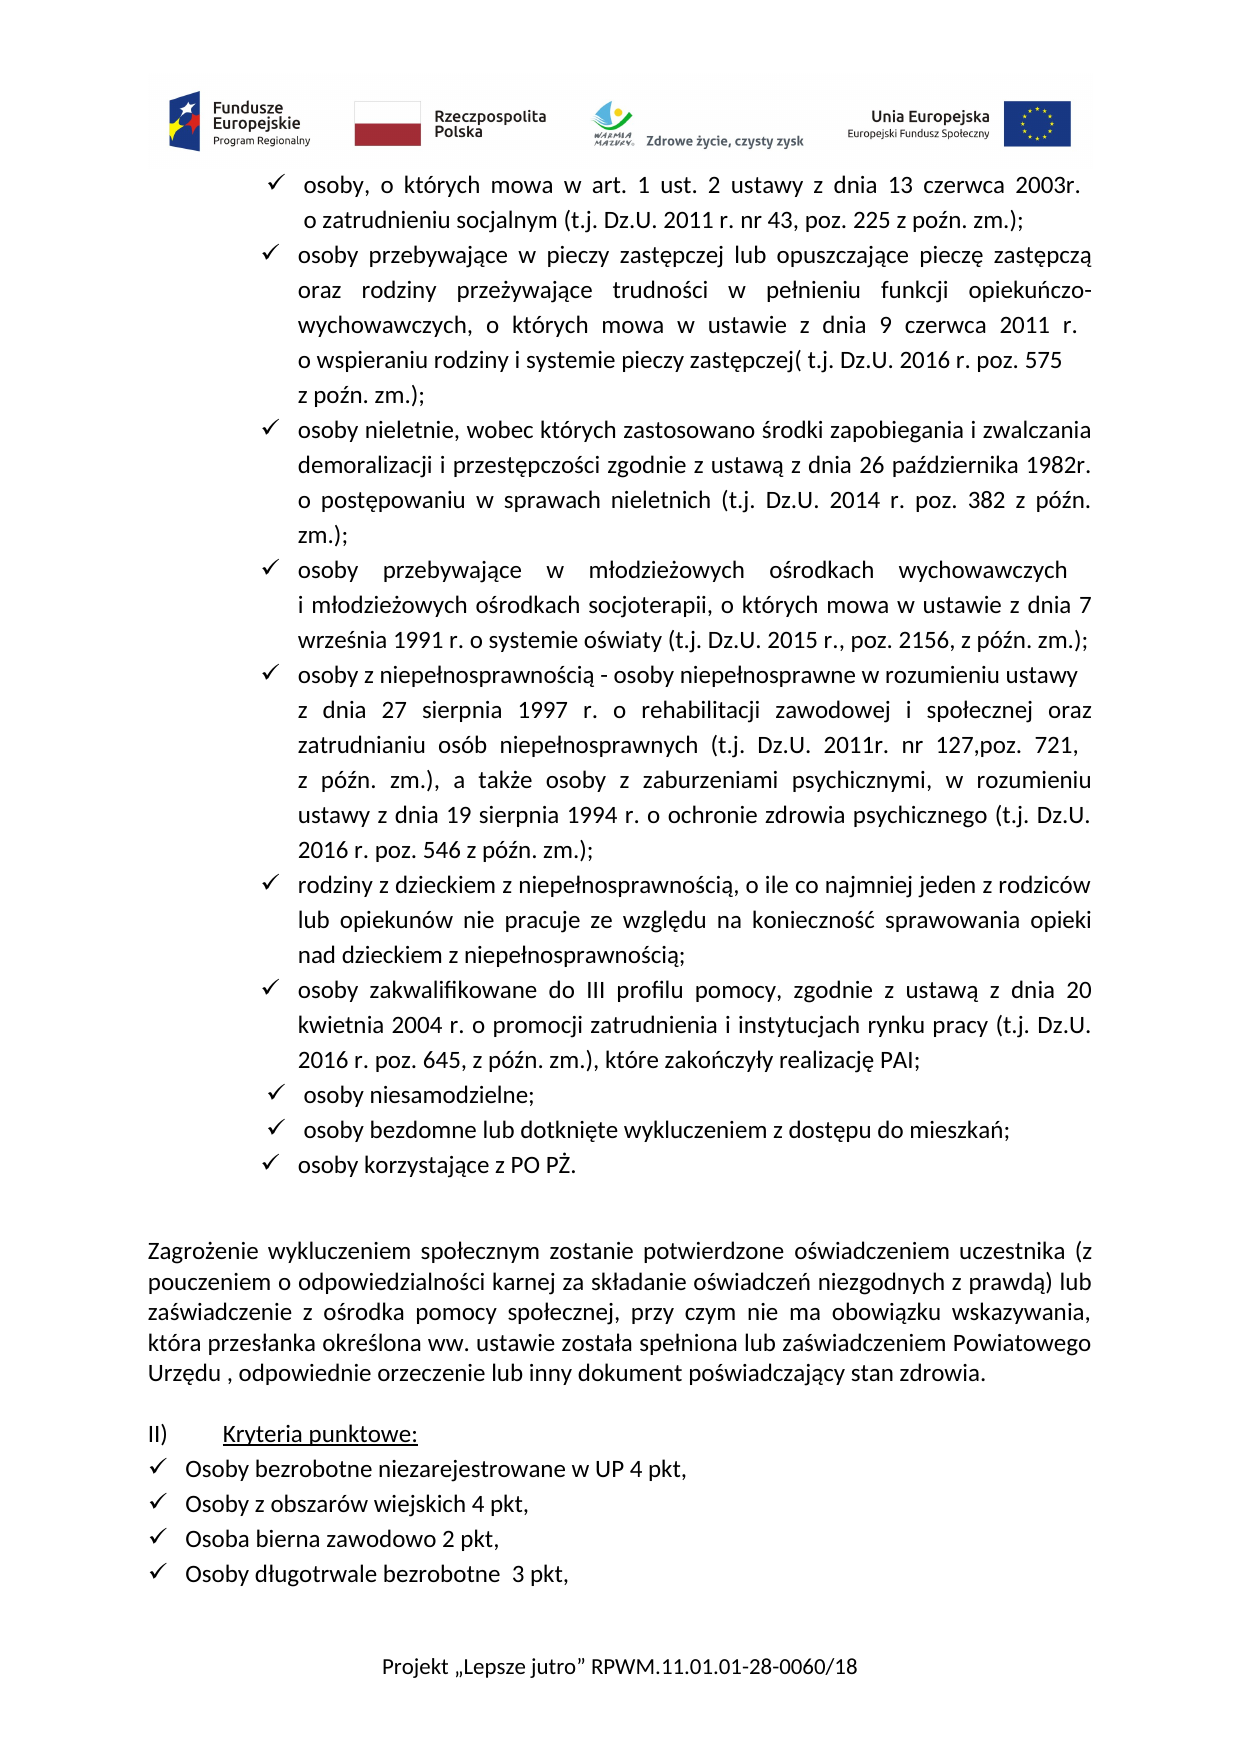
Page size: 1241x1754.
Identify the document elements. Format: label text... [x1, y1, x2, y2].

list Osoby z obszarów wiejskich 4 pkt, [148, 1488, 1093, 1519]
list osoby, o których mowa w art. 1 ust. 2 ustawy z dnia 13 czerwca 2003r. o zatrudnieniu socjalnym (t.j. Dz.U. 2011 r. nr 43, poz. 225 z poźn. zm.); [266, 169, 1093, 234]
list Osoba bierna zawodowo 2 pkt, [148, 1523, 1093, 1554]
list Osoby długotrwale bezrobotne 3 pkt, [148, 1558, 1093, 1589]
list Kryteria punktowe: [148, 1418, 1093, 1449]
list osoby nieletnie, wobec których zastosowano środki zapobiegania i zwalczania demoralizacji i przestępczości zgodnie z ustawą z dnia 26 października 1982r. o postępowaniu w sprawach nieletnich (t.j. Dz.U. 2014 r. poz. 382 z późn. zm.); [260, 414, 1093, 549]
list osoby bezdomne lub dotknięte wykluczeniem z dostępu do mieszkań; [266, 1114, 1093, 1144]
list osoby z niepełnosprawnością - osoby niepełnosprawne w rozumieniu ustawy [260, 659, 1093, 689]
list osoby przebywające w młodzieżowych ośrodkach wychowawczych i młodzieżowych ośrodkach socjoterapii, o których mowa w ustawie z dnia 7 września 1991 r. o systemie oświaty (t.j. Dz.U. 2015 r., poz. 2156, z późn. zm.); [260, 554, 1093, 654]
picture [147, 73, 1093, 169]
list osoby przebywające w pieczy zastępczej lub opuszczające pieczę zastępczą oraz rodziny przeżywające trudności w pełnieniu funkcji opiekuńczo-wychowawczych, o których mowa w ustawie z dnia 9 czerwca 2011 r. o wspieraniu rodziny i systemie pieczy zastępczej( t.j. Dz.U. 2016 r. poz. 575 [260, 239, 1093, 374]
list Osoby bezrobotne niezarejestrowane w UP 4 pkt, [148, 1453, 1093, 1484]
list z dnia 27 sierpnia 1997 r. o rehabilitacji zawodowej i społecznej oraz zatrudnianiu osób niepełnosprawnych (t.j. Dz.U. 2011r. nr 127,poz. 721, z późn. zm.), a także osoby z zaburzeniami psychicznymi, w rozumieniu ustawy z dnia 19 sierpnia 1994 r. o ochronie zdrowia psychicznego (t.j. Dz.U. 2016 r. poz. 546 z późn. zm.); [298, 694, 1093, 864]
list osoby korzystające z PO PŻ. [260, 1149, 1093, 1179]
list osoby niesamodzielne; [266, 1079, 1093, 1109]
text Zagrożenie wykluczeniem społecznym zostanie potwierdzone oświadczeniem uczestnika (z pouczeniem o odpowiedzialności karnej za składanie oświadczeń niezgodnych z prawdą) lub zaświadczenie z ośrodka pomocy społecznej, przy czym nie ma obowiązku wskazywania, która przesłanka określona ww. ustawie została spełniona lub zaświadczeniem Powiatowego Urzędu , odpowiednie orzeczenie lub inny dokument poświadczający stan zdrowia. [148, 1235, 1093, 1388]
list z poźn. zm.); [298, 379, 1093, 409]
list osoby zakwalifikowane do III profilu pomocy, zgodnie z ustawą z dnia 20 kwietnia 2004 r. o promocji zatrudnienia i instytucjach rynku pracy (t.j. Dz.U. 2016 r. poz. 645, z późn. zm.), które zakończyły realizację PAI; [260, 974, 1093, 1074]
list rodziny z dzieckiem z niepełnosprawnością, o ile co najmniej jeden z rodziców lub opiekunów nie pracuje ze względu na konieczność sprawowania opieki nad dzieckiem z niepełnosprawnością; [260, 869, 1093, 969]
